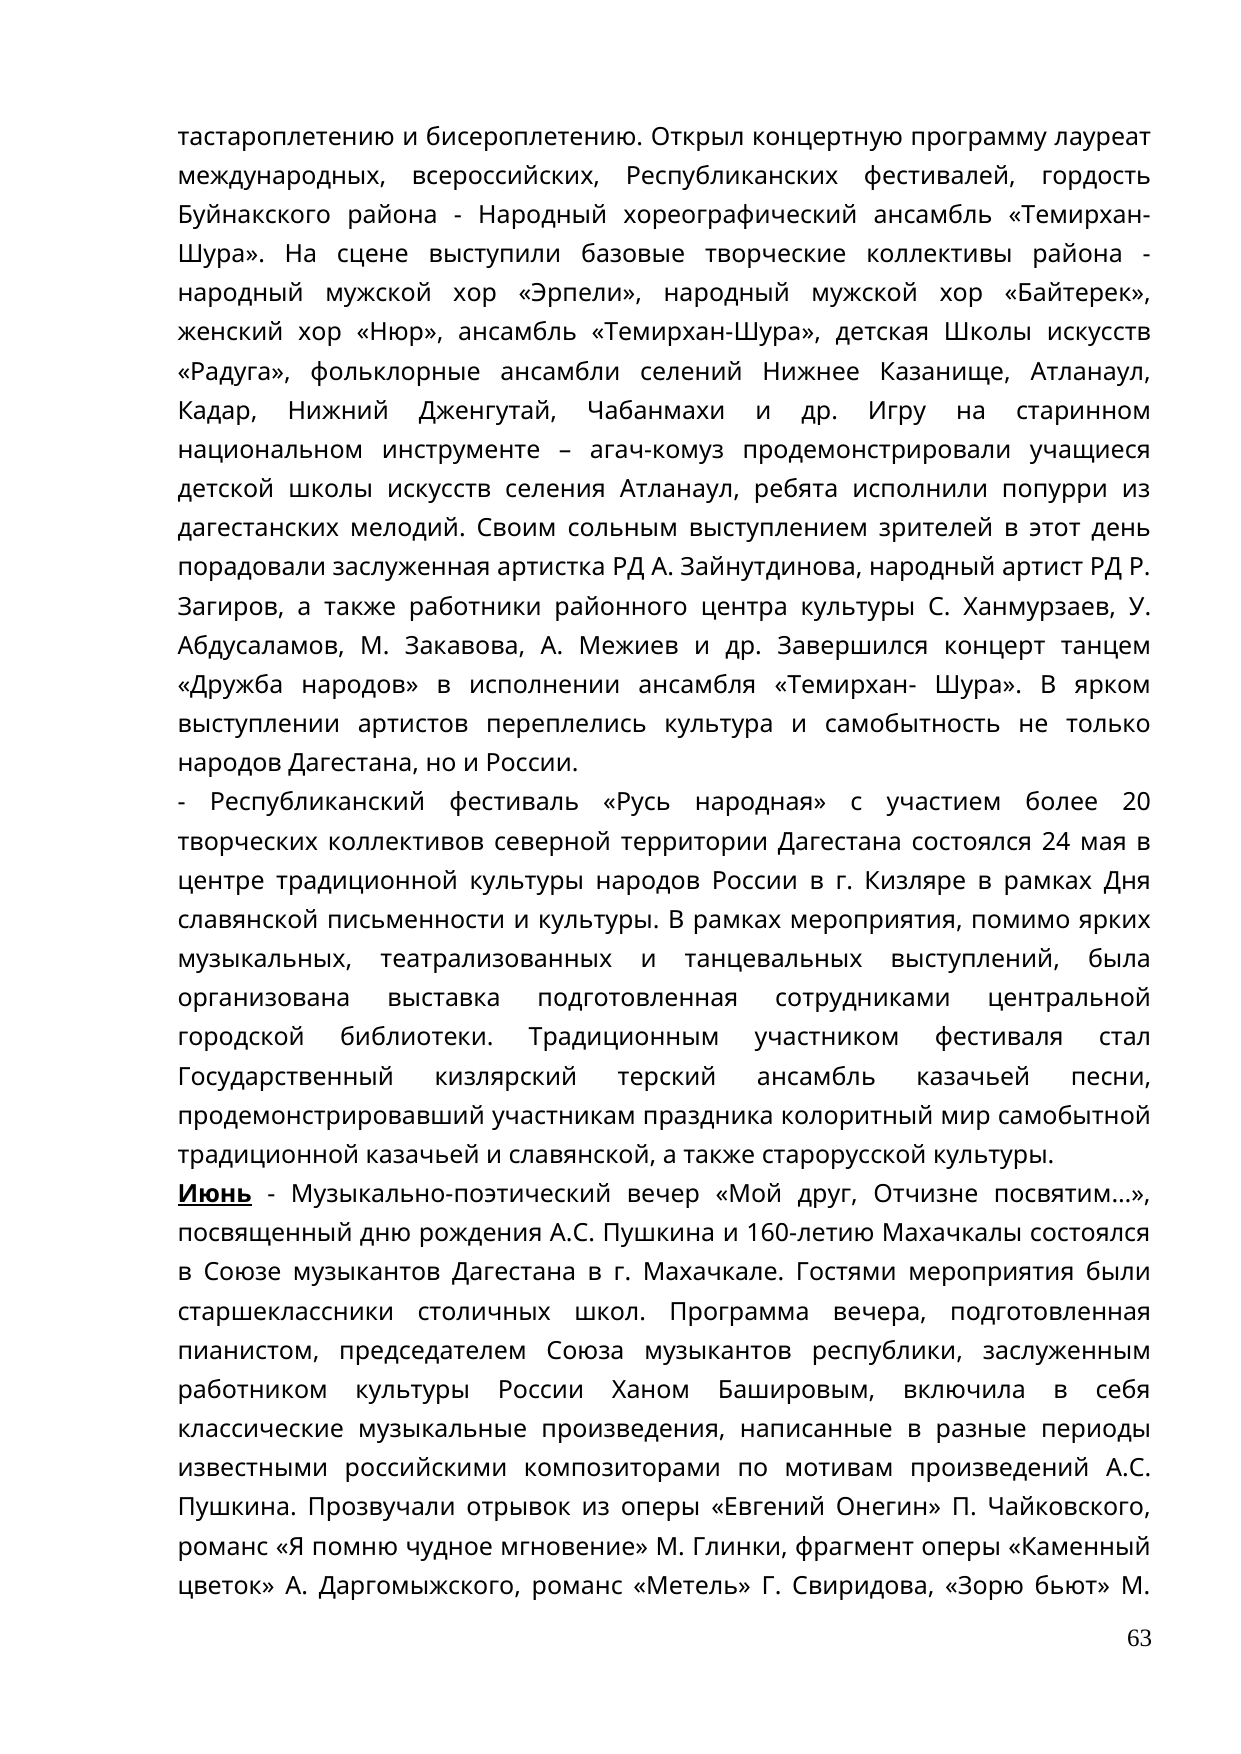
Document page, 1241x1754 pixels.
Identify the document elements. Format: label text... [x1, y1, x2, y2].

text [177, 1176, 1152, 1601]
text - Республиканский фестиваль «Русь народная» с участием более 20 творческих коллективов северной территории Дагестана состоялся 24 мая в центре традиционной культуры народов России в г. Кизляре в рамках Дня славянской письменности и культуры. В рамках мероприятия, помимо ярких музыкальных, театрализованных и танцевальных выступлений, была организована выставка подготовленная сотрудниками центральной городской библиотеки. Традиционным участником фестиваля стал Государственный кизлярский терский ансамбль казачьей песни, продемонстрировавший участникам праздника колоритный мир самобытной традиционной казачьей и славянской, а также старорусской культуры. [177, 784, 1152, 1171]
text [177, 118, 1152, 779]
